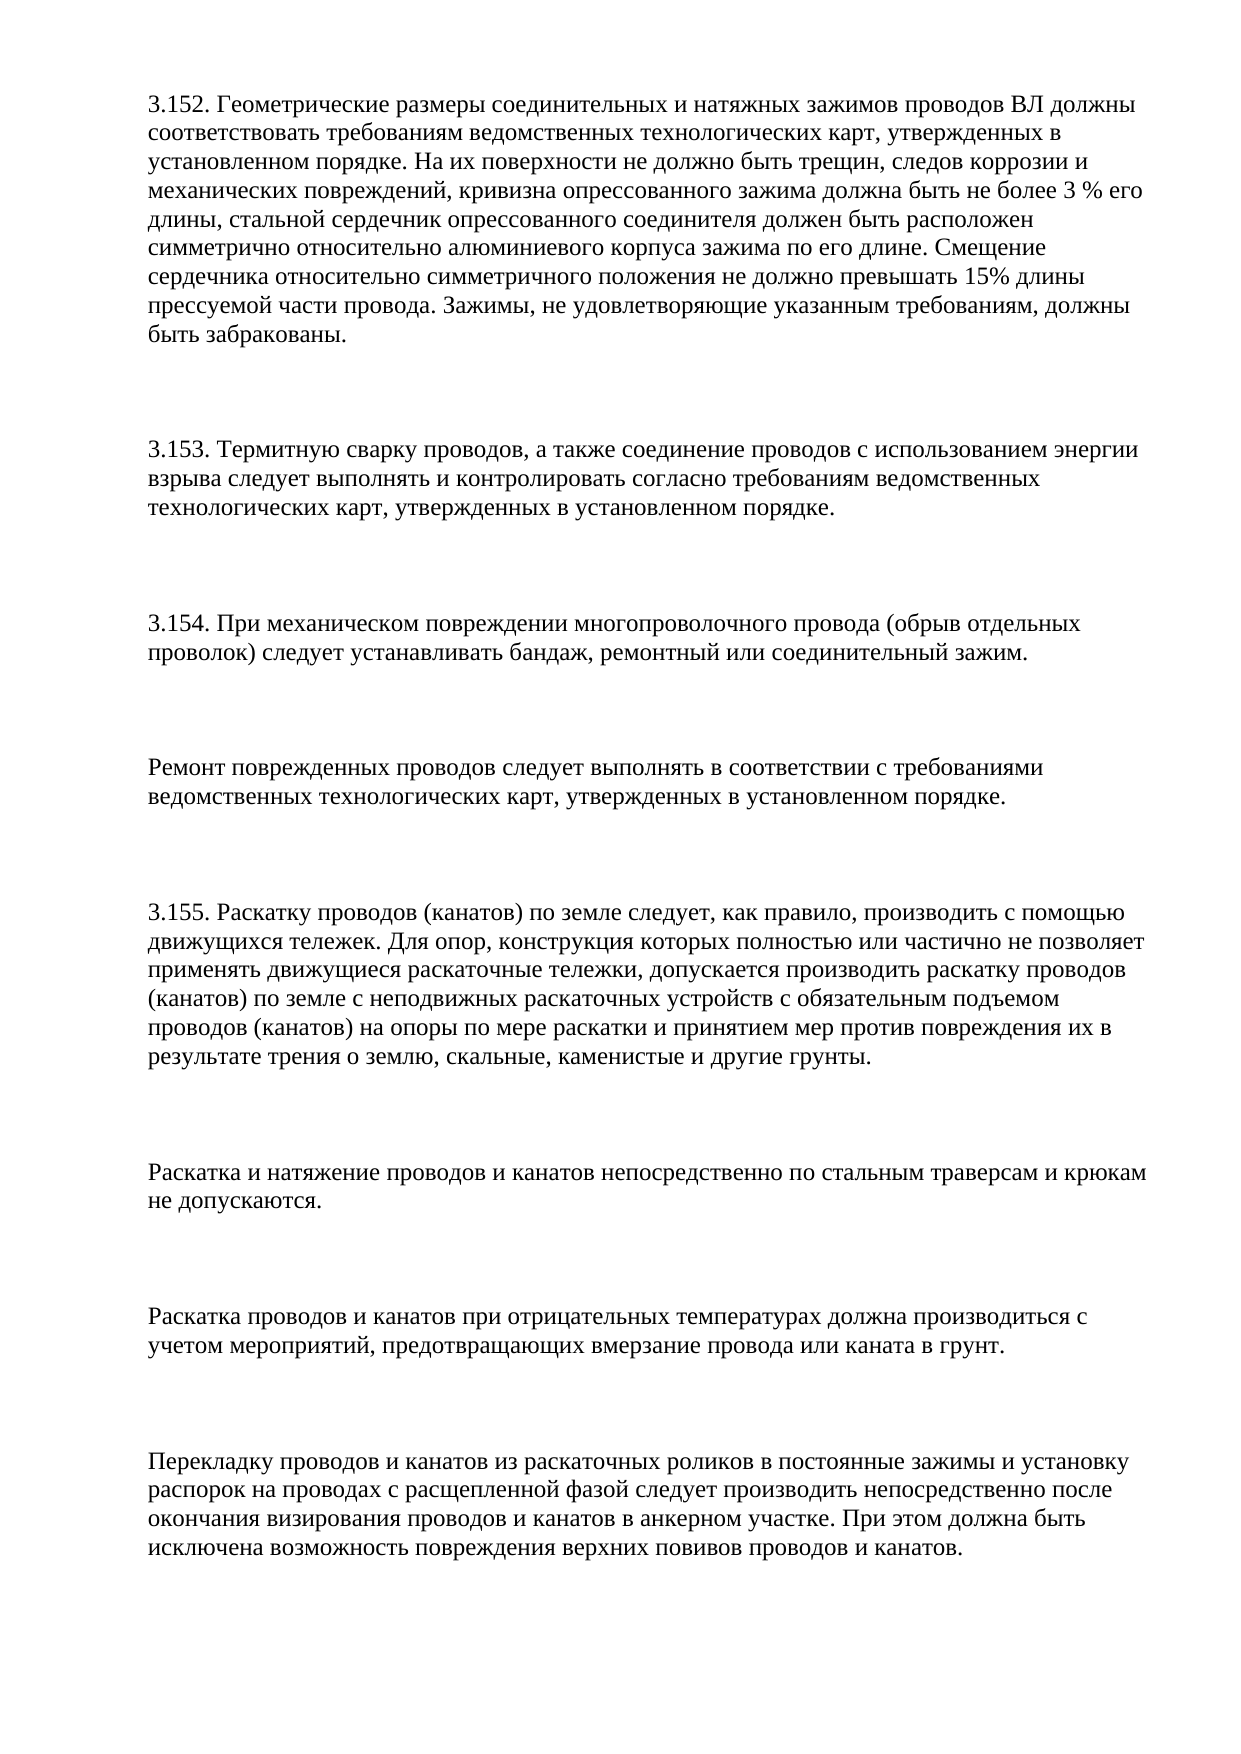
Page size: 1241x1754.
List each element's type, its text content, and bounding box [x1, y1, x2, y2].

text 3.152. Геометрические размеры соединительных и натяжных зажимов проводов ВЛ должны соответствовать требованиям ведомственных технологических карт, утвержденных в установленном порядке. На их поверхности не должно быть трещин, следов коррозии и механических повреждений, кривизна опрессованного зажима должна быть не более 3 % его длины, стальной сердечник опрессованного соединителя должен быть расположен симметрично относительно алюминиевого корпуса зажима по его длине. Смещение сердечника относительно симметричного положения не должно превышать 15% длины прессуемой части провода. Зажимы, не удовлетворяющие указанным требованиям, должны быть забракованы. [148, 89, 1152, 347]
text Раскатка и натяжение проводов и канатов непосредственно по стальным траверсам и крюкам не допускаются. [148, 1157, 1152, 1214]
text Ремонт поврежденных проводов следует выполнять в соответствии с требованиями ведомственных технологических карт, утвержденных в установленном порядке. [148, 752, 1152, 810]
text 3.155. Раскатку проводов (канатов) по земле следует, как правило, производить с помощью движущихся тележек. Для опор, конструкция которых полностью или частично не позволяет применять движущиеся раскаточные тележки, допускается производить раскатку проводов (канатов) по земле с неподвижных раскаточных устройств с обязательным подъемом проводов (канатов) на опоры по мере раскатки и принятием мер против повреждения их в результате трения о землю, скальные, каменистые и другие грунты. [148, 897, 1152, 1069]
text 3.153. Термитную сварку проводов, а также соединение проводов с использованием энергии взрыва следует выполнять и контролировать согласно требованиям ведомственных технологических карт, утвержденных в установленном порядке. [148, 434, 1152, 521]
text Перекладку проводов и канатов из раскаточных роликов в постоянные зажимы и установку распорок на проводах с расщепленной фазой следует производить непосредственно после окончания визирования проводов и канатов в анкерном участке. При этом должна быть исключена возможность повреждения верхних повивов проводов и канатов. [148, 1446, 1152, 1561]
text Раскатка проводов и канатов при отрицательных температурах должна производиться с учетом мероприятий, предотвращающих вмерзание провода или каната в грунт. [148, 1301, 1152, 1359]
text 3.154. При механическом повреждении многопроволочного провода (обрыв отдельных проволок) следует устанавливать бандаж, ремонтный или соединительный зажим. [148, 608, 1152, 665]
